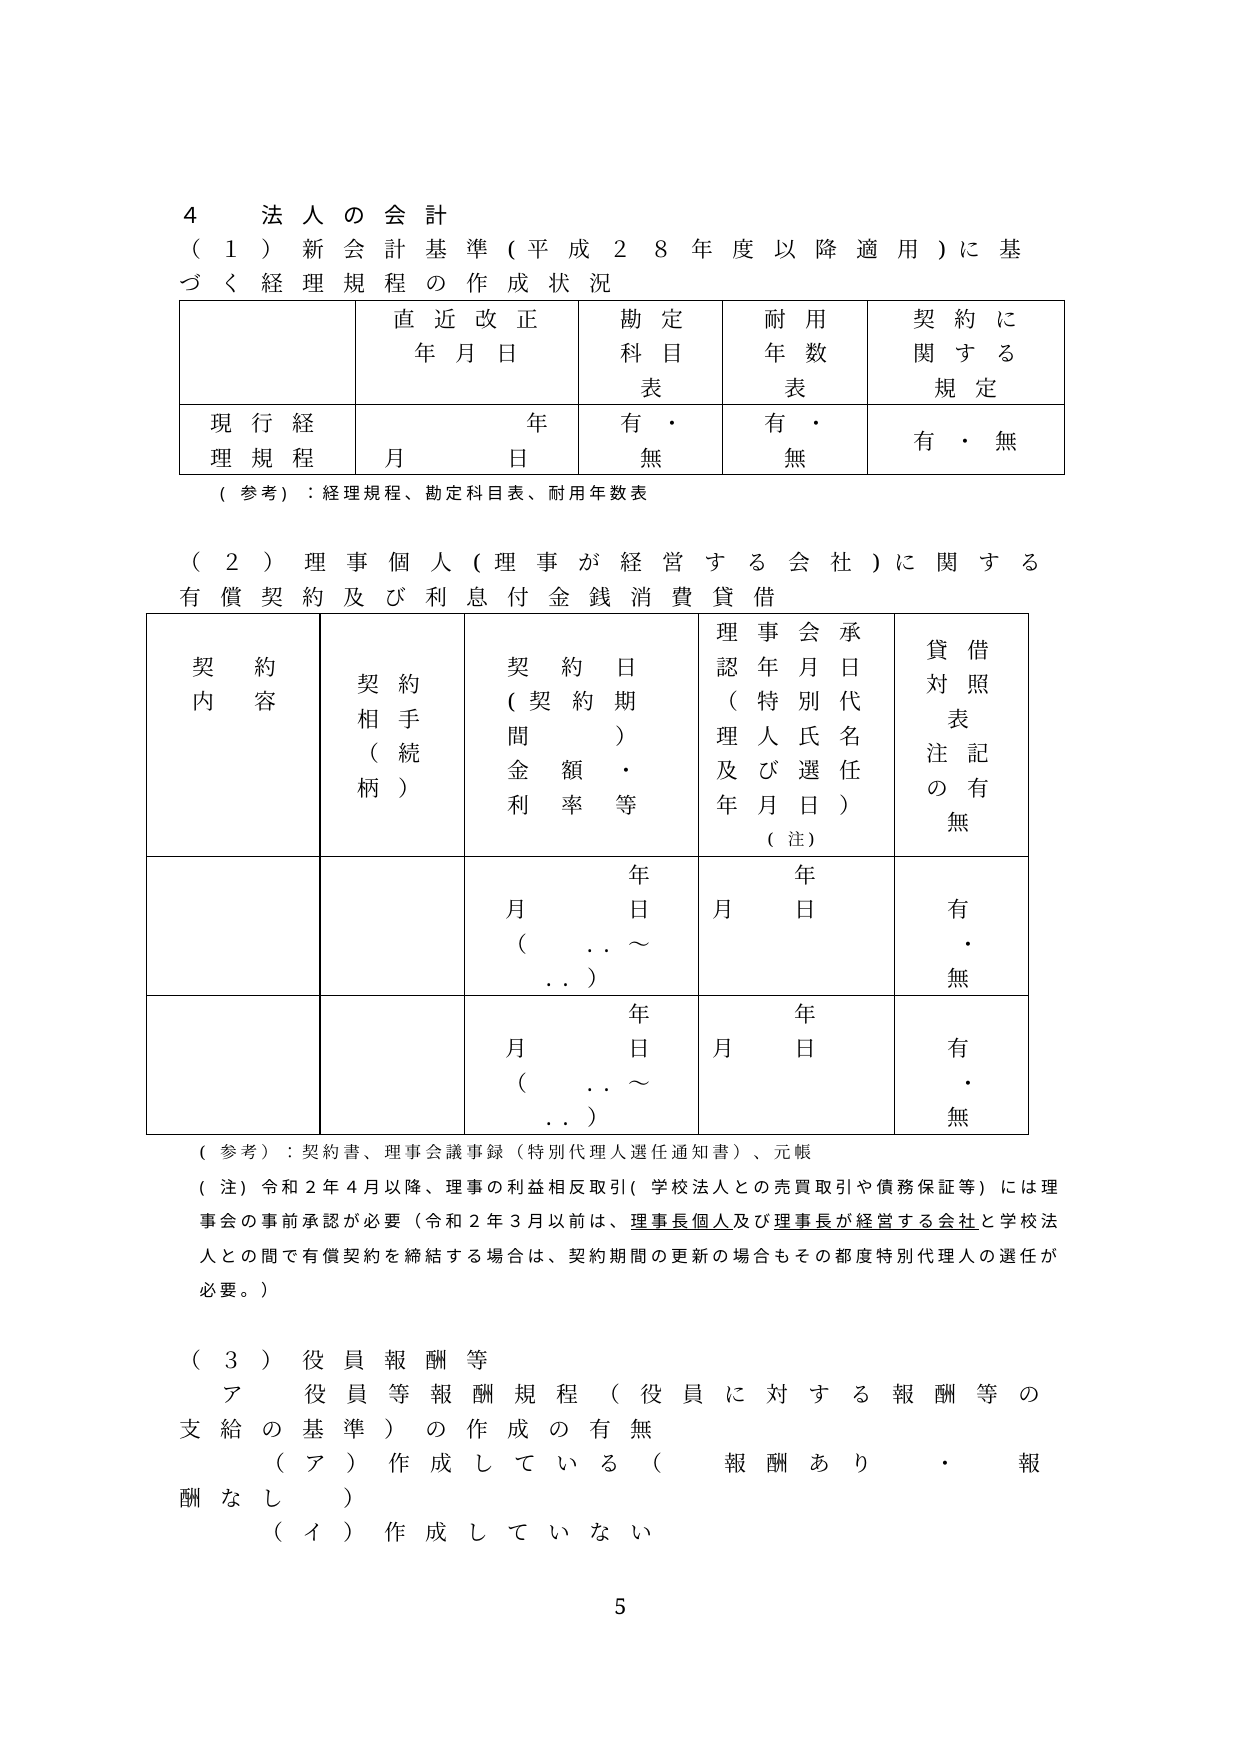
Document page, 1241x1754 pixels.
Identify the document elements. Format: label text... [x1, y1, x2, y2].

text （２）理事個人(理事が経営する会社)に関する有償契約及び利息付金銭消費貸借 [179, 544, 1061, 613]
table_cell 有 ・ 無 [895, 857, 1028, 994]
table_header 契約日 (契約期間） 金額・利率等 [465, 614, 698, 856]
table_cell 現行経理規程 [180, 405, 355, 474]
text (注)令和２年４月以降、理事の利益相反取引(学校法人との売買取引や債務保証等)には理事会の事前承認が必要（令和２年３月以前は、理事長個人及び理事長が経営する会社と学校法人との間で有償契約を締結する場合は、契約期間の更新の場合もその都度特別代理人の選任が必要。） [179, 1169, 1061, 1307]
table_cell [147, 857, 319, 994]
text (参考)：経理規程、勘定科目表、耐用年数表 [179, 475, 1061, 510]
table_cell 年 月 日 [356, 405, 578, 474]
table_header [180, 301, 355, 404]
table_header 契約に関する規定 [868, 301, 1064, 404]
table_cell 有・無 [579, 405, 722, 474]
text ア 役員等報酬規程（役員に対する報酬等の支給の基準）の作成の有無 [179, 1376, 1061, 1445]
table_cell 年 月 日 （ . . ～ . . ） [465, 857, 698, 994]
text （イ）作成していない [179, 1514, 1061, 1548]
text （１）新会計基準(平成２８年度以降適用)に基づく経理規程の作成状況 [179, 231, 1061, 300]
table_cell 有・無 [868, 405, 1064, 474]
table_cell [321, 996, 464, 1133]
table_cell 年 月 日 （ . . ～ . . ） [465, 996, 698, 1133]
table_cell 有・無 [723, 405, 867, 474]
table_header 理事会承認年月日（特別代理人氏名及び選任年月日）(注) [699, 614, 894, 856]
table_header 耐用年数表 [723, 301, 867, 404]
text (参考）：契約書、理事会議事録（特別代理人選任通知書）、元帳 [179, 1134, 1061, 1169]
table_header 契 約 内 容 [147, 614, 319, 856]
table_header 直近改正年月日 [356, 301, 578, 404]
table_cell 有 ・ 無 [895, 996, 1028, 1133]
table_header 勘定科目表 [579, 301, 722, 404]
table_cell [321, 857, 464, 994]
table_header 契約相手 （続柄） [321, 614, 464, 856]
table_cell [147, 996, 319, 1133]
table_header 貸借対照表 注記の有無 [895, 614, 1028, 856]
table_cell 年 月 日 [699, 857, 894, 994]
text （ア）作成している（ 報酬あり ・ 報酬なし ） [179, 1445, 1061, 1514]
table_cell 年 月 日 [699, 996, 894, 1133]
text （３）役員報酬等 [179, 1341, 1061, 1376]
text ４ 法人の会計 [179, 196, 1061, 231]
